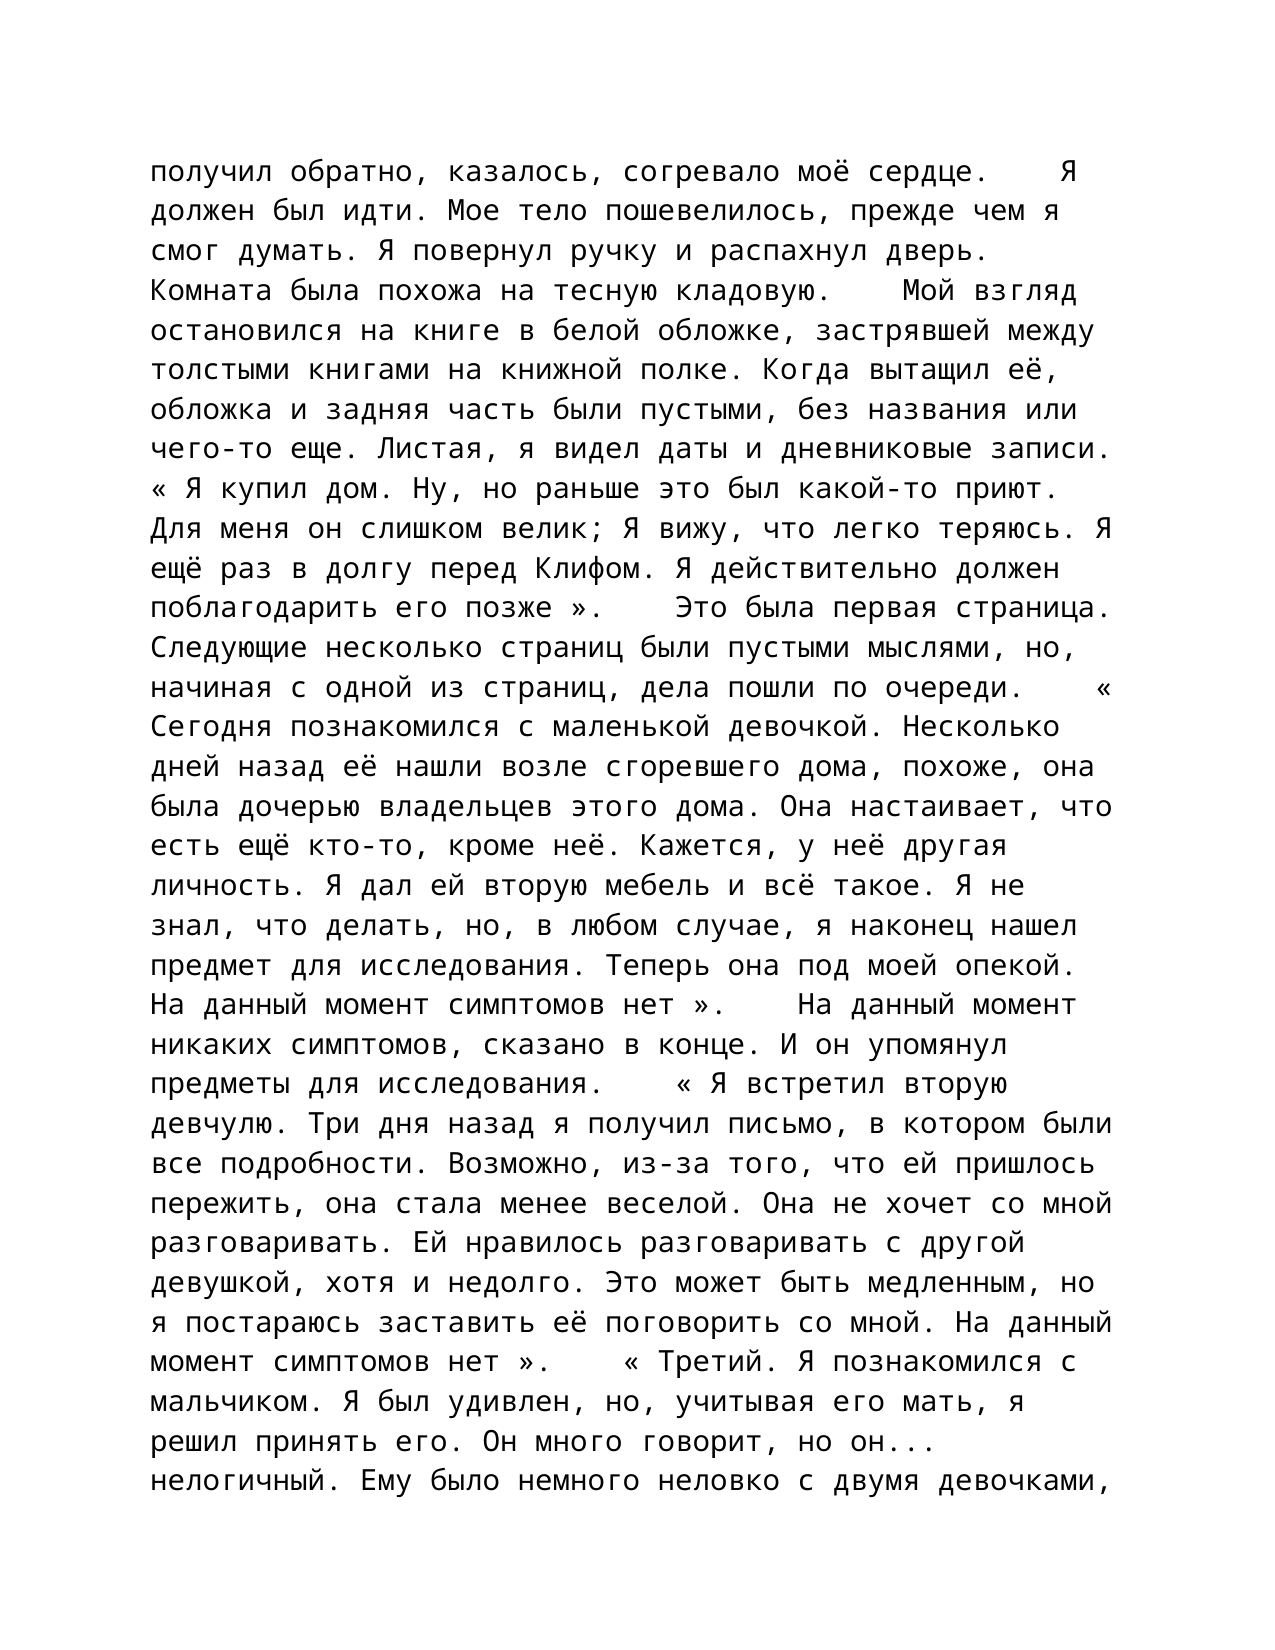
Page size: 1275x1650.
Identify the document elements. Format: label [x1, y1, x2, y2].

text [150, 150, 1125, 1499]
